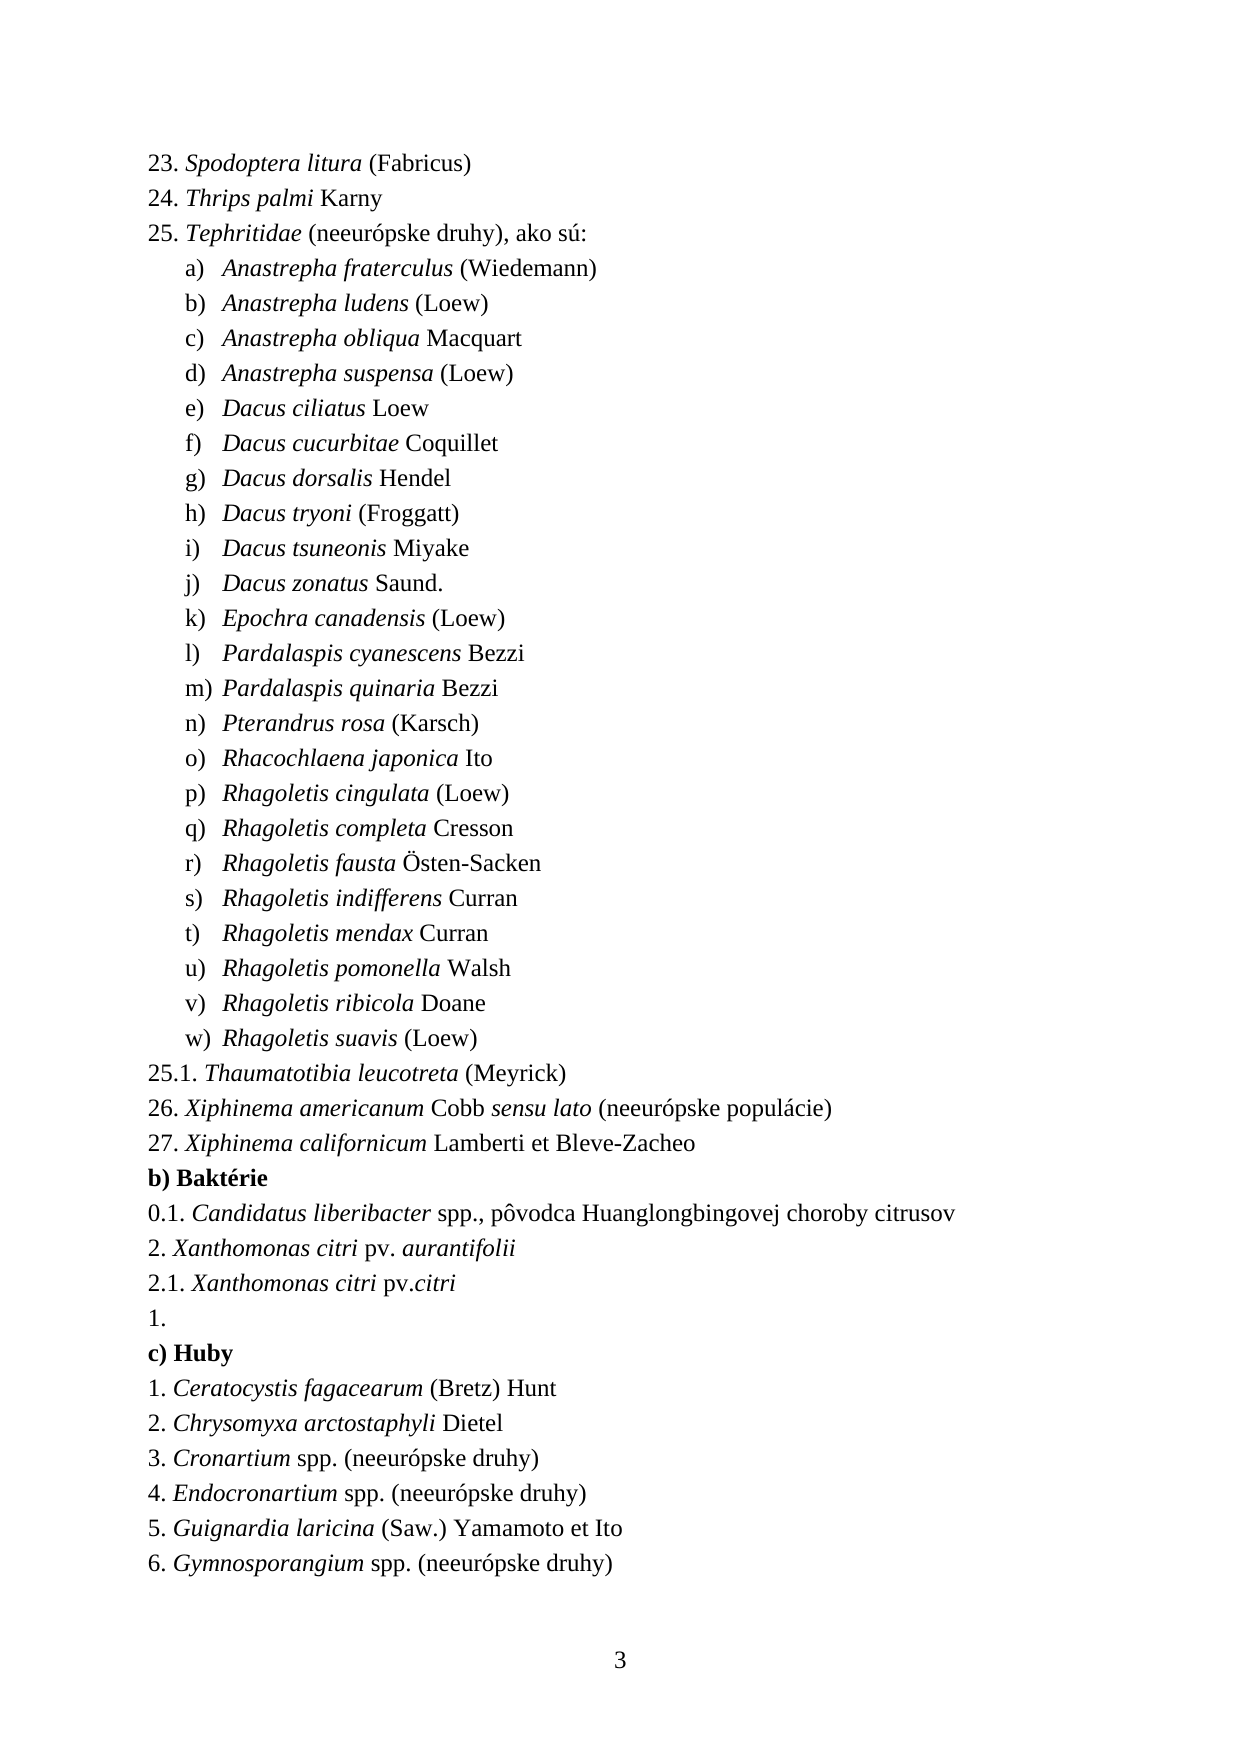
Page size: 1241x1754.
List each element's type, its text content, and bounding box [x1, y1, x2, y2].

list Anastrepha ludens (Loew) [185, 288, 1093, 316]
list Rhagoletis suavis (Loew) [185, 1023, 1093, 1051]
list Pardalaspis quinaria Bezzi [185, 673, 1093, 701]
list Spodoptera litura (Fabricus) [148, 148, 1093, 176]
list Rhagoletis fausta Östen-Sacken [185, 848, 1093, 876]
text 1. [148, 1303, 1093, 1331]
text 2.1. Xanthomonas citri pv.citri [148, 1268, 1093, 1296]
list Dacus cucurbitae Coquillet [185, 428, 1093, 456]
text 4. Endocronartium spp. (neeurópske druhy) [148, 1478, 1093, 1506]
list Rhagoletis completa Cresson [185, 813, 1093, 841]
list Dacus tryoni (Froggatt) [185, 498, 1093, 526]
list Anastrepha suspensa (Loew) [185, 358, 1093, 386]
list Xiphinema californicum Lamberti et Bleve-Zacheo [148, 1128, 1093, 1156]
list Dacus zonatus Saund. [185, 568, 1093, 596]
list Rhagoletis pomonella Walsh [185, 953, 1093, 981]
list Xiphinema americanum Cobb sensu lato (neeurópske populácie) [148, 1093, 1093, 1121]
text 2. Xanthomonas citri pv. aurantifolii [148, 1233, 1093, 1261]
list Tephritidae (neeurópske druhy), ako sú: [148, 218, 1093, 246]
text 3. Cronartium spp. (neeurópske druhy) [148, 1443, 1093, 1471]
list Thrips palmi Karny [148, 183, 1093, 211]
list Dacus ciliatus Loew [185, 393, 1093, 421]
text c) Huby [148, 1338, 1093, 1366]
list Pterandrus rosa (Karsch) [185, 708, 1093, 736]
text 5. Guignardia laricina (Saw.) Yamamoto et Ito [148, 1513, 1093, 1541]
list Rhagoletis mendax Curran [185, 918, 1093, 946]
text 25.1. Thaumatotibia leucotreta (Meyrick) [148, 1058, 1093, 1086]
list Anastrepha fraterculus (Wiedemann) [185, 253, 1093, 281]
list Rhagoletis indifferens Curran [185, 883, 1093, 911]
list Rhacochlaena japonica Ito [185, 743, 1093, 771]
list Dacus dorsalis Hendel [185, 463, 1093, 491]
text 2. Chrysomyxa arctostaphyli Dietel [148, 1408, 1093, 1436]
list Pardalaspis cyanescens Bezzi [185, 638, 1093, 666]
text 1. Ceratocystis fagacearum (Bretz) Hunt [148, 1373, 1093, 1401]
list Dacus tsuneonis Miyake [185, 533, 1093, 561]
text b) Baktérie [148, 1163, 1093, 1191]
list Anastrepha obliqua Macquart [185, 323, 1093, 351]
list Rhagoletis cingulata (Loew) [185, 778, 1093, 806]
list Rhagoletis ribicola Doane [185, 988, 1093, 1016]
text 6. Gymnosporangium spp. (neeurópske druhy) [148, 1548, 1093, 1576]
list Epochra canadensis (Loew) [185, 603, 1093, 631]
text 0.1. Candidatus liberibacter spp., pôvodca Huanglongbingovej choroby citrusov [148, 1198, 1093, 1226]
